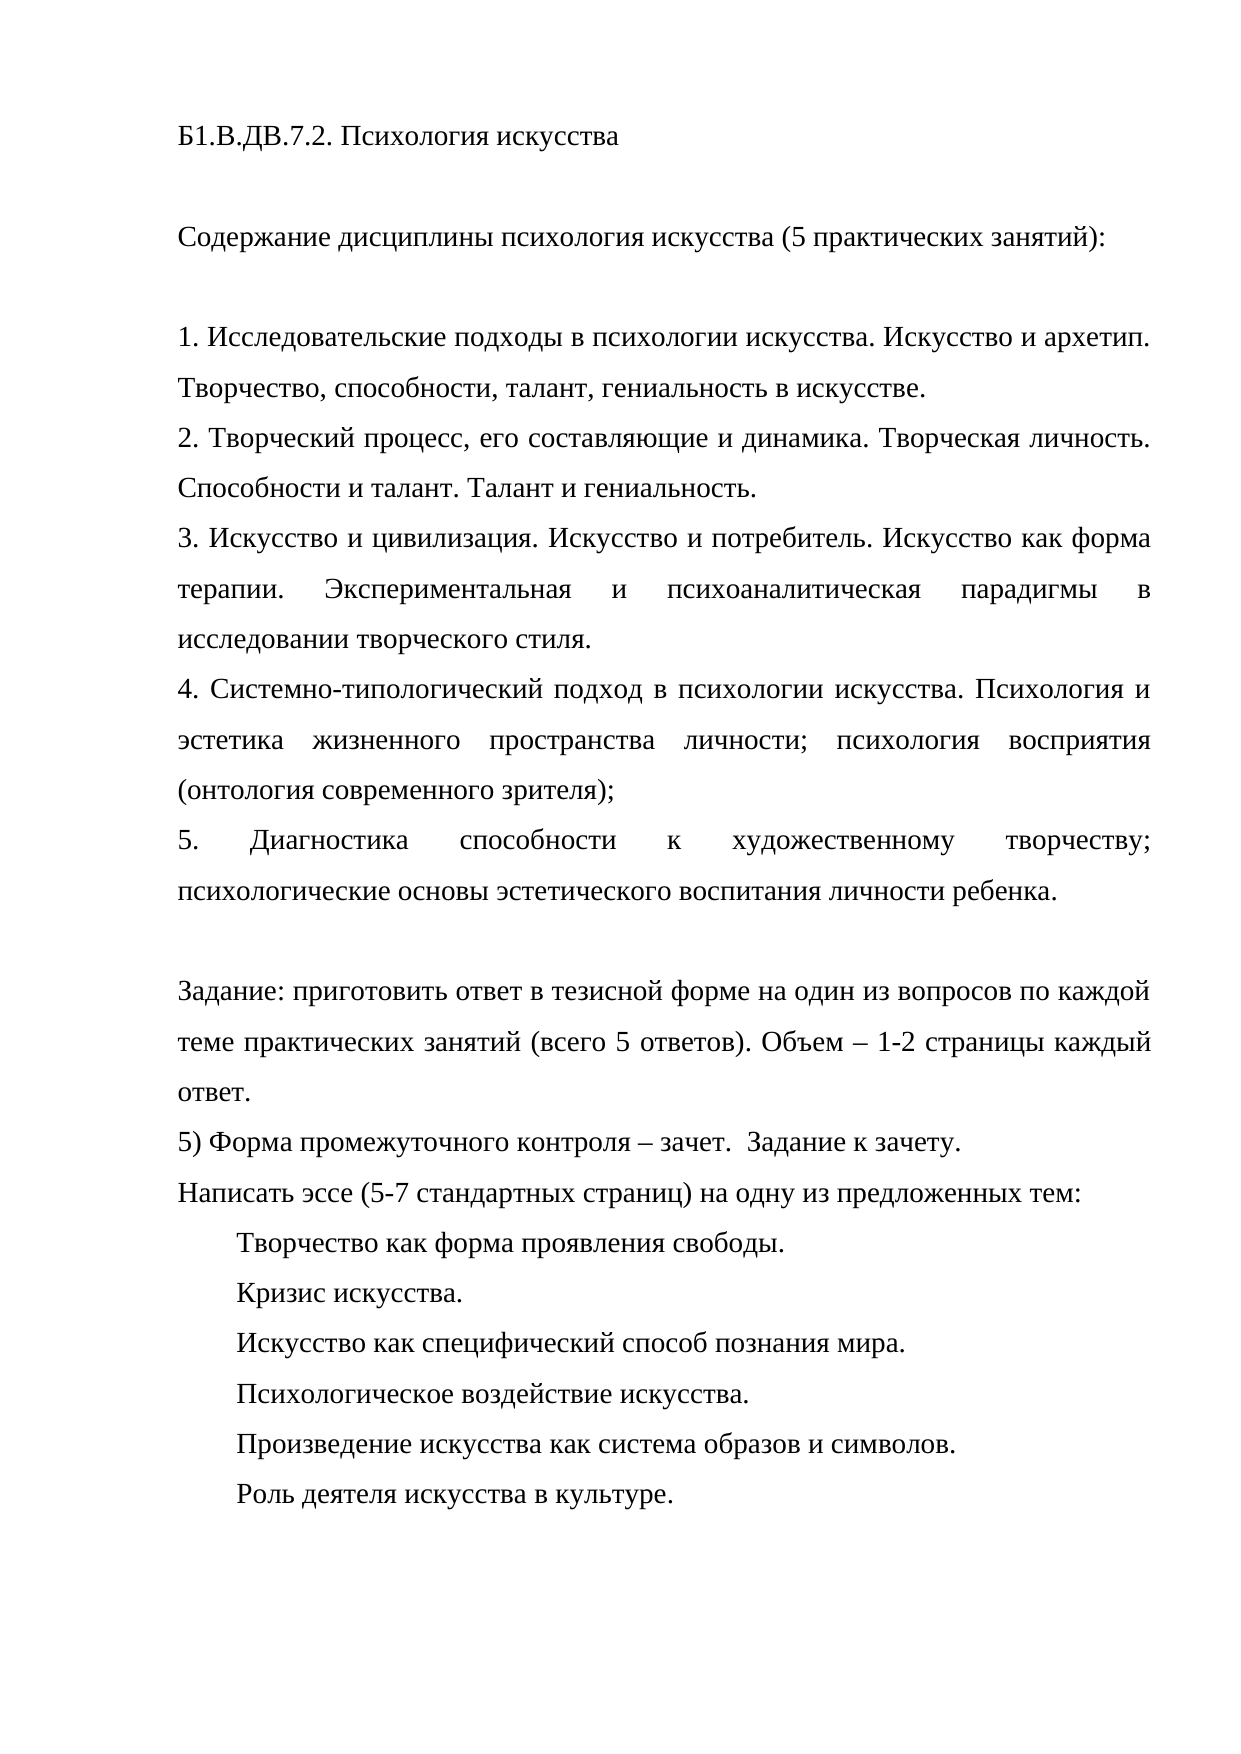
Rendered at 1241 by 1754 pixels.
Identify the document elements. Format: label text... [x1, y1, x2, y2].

text Б1.В.ДВ.7.2. Психология искусства [177, 118, 1152, 152]
text Произведение искусства как система образов и символов. [236, 1426, 1152, 1460]
text 4. Системно-типологический подход в психологии искусства. Психология и эстетика жизненного пространства личности; психология восприятия (онтология современного зрителя); [177, 672, 1152, 806]
text 2. Творческий процесс, его составляющие и динамика. Творческая личность. Способности и талант. Талант и гениальность. [177, 420, 1152, 504]
text Искусство как специфический способ познания мира. [177, 1326, 1152, 1359]
text Психологическое воздействие искусства. [177, 1376, 1152, 1409]
text Написать эссе (5-7 стандартных страниц) на одну из предложенных тем: [177, 1175, 1152, 1208]
text 1. Исследовательские подходы в психологии искусства. Искусство и архетип. Творчество, способности, талант, гениальность в искусстве. [177, 319, 1152, 403]
text Творчество как форма проявления свободы. [177, 1225, 1152, 1258]
text 5) Форма промежуточного контроля – зачет. Задание к зачету. [177, 1124, 1152, 1158]
text Содержание дисциплины психология искусства (5 практических занятий): [177, 219, 1152, 252]
text Роль деятеля искусства в культуре. [177, 1477, 1152, 1510]
text 5. Диагностика способности к художественному творчеству; психологические основы эстетического воспитания личности ребенка. [177, 822, 1152, 906]
text Кризис искусства. [177, 1275, 1152, 1309]
text 3. Искусство и цивилизация. Искусство и потребитель. Искусство как форма терапии. Экспериментальная и психоаналитическая парадигмы в исследовании творческого стиля. [177, 521, 1152, 655]
text Задание: приготовить ответ в тезисной форме на один из вопросов по каждой теме практических занятий (всего 5 ответов). Объем – 1-2 страницы каждый ответ. [177, 973, 1152, 1108]
